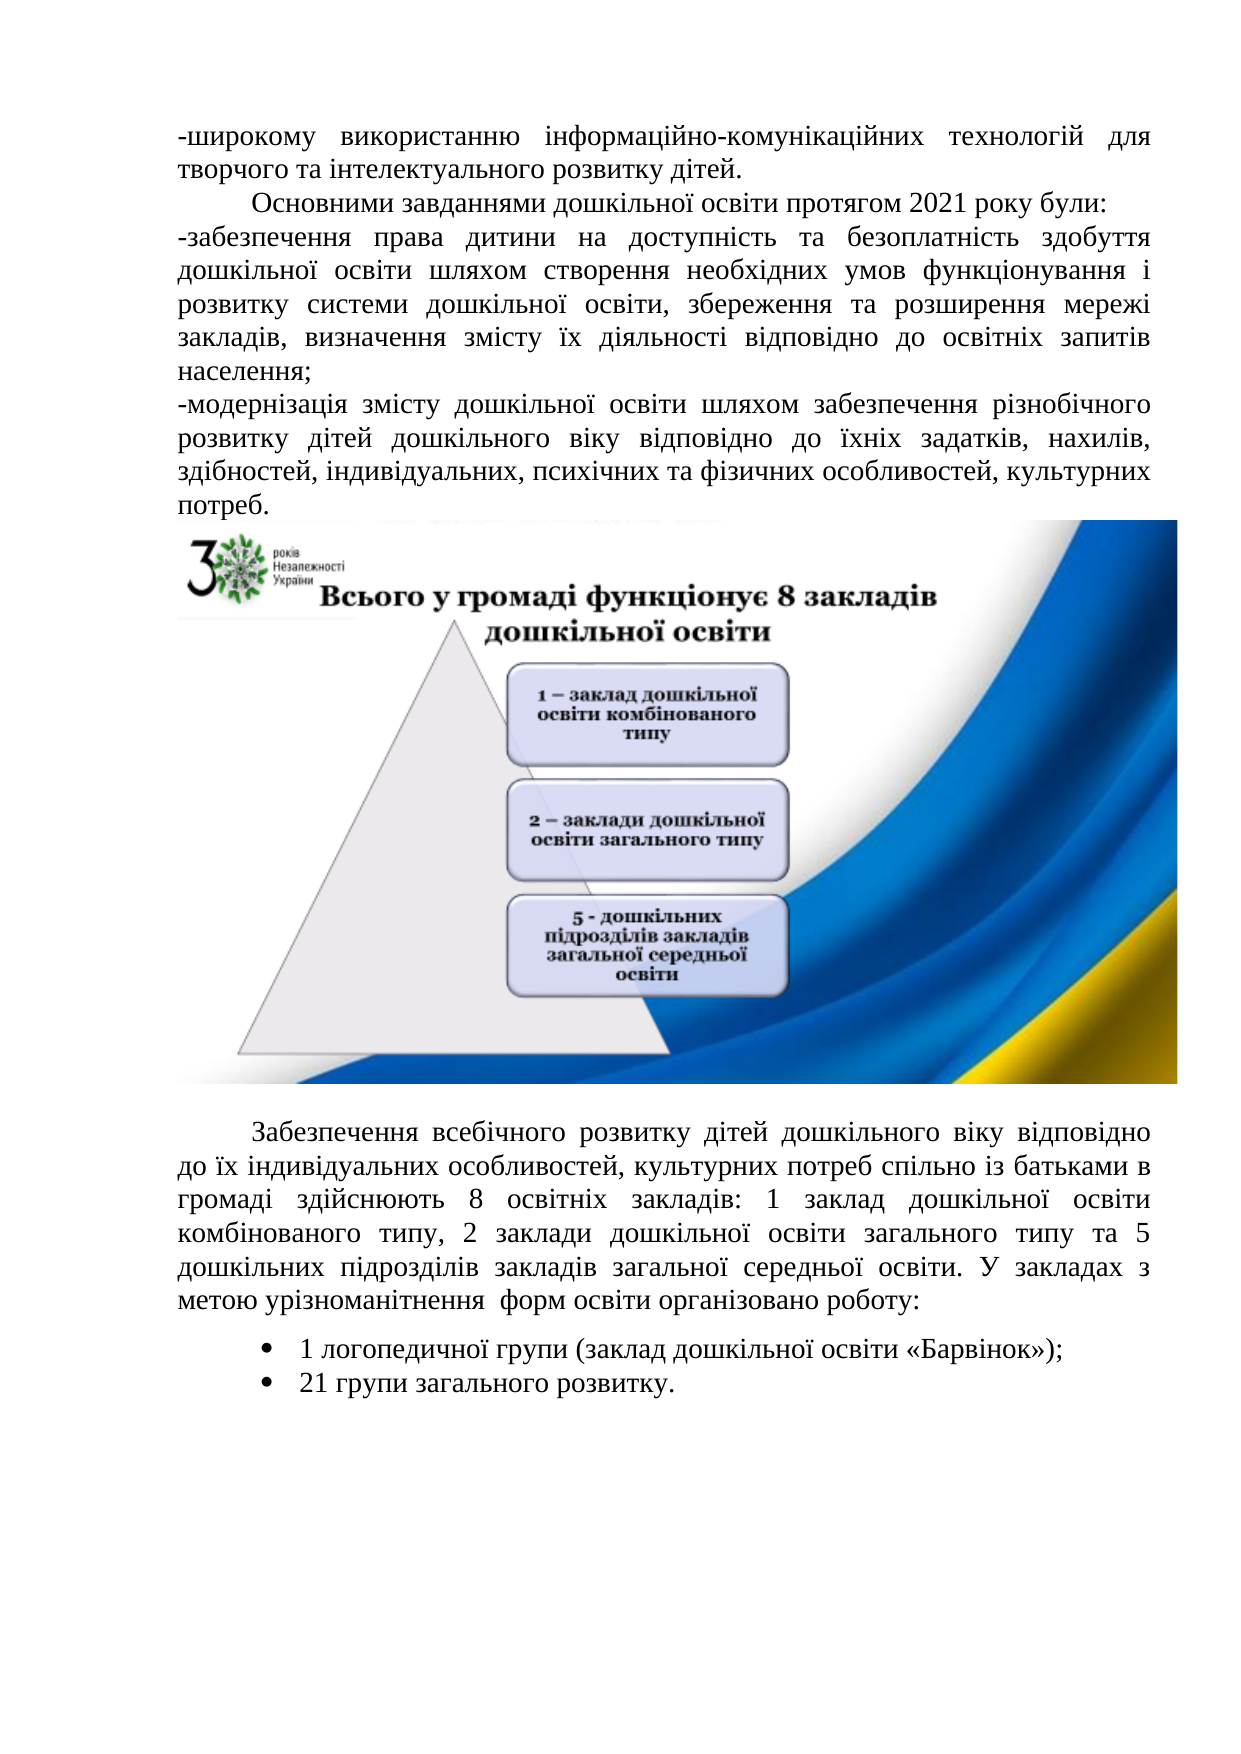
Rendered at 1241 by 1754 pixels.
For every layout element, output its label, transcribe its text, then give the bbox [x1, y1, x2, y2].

text Основними завданнями дошкільної освіти протягом 2021 року були: [177, 185, 1152, 219]
text Забезпечення всебічного розвитку дітей дошкільного віку відповідно до їх індивідуальних особливостей, культурних потреб спільно із батьками в громаді здійснюють 8 освітніх закладів: 1 заклад дошкільної освіти комбінованого типу, 2 заклади дошкільної освіти загального типу та 5 дошкільних підрозділів закладів загальної середньої освіти. У закладах з метою урізноманітнення форм освіти організовано роботу: [177, 1114, 1152, 1316]
text -модернізація змісту дошкільної освіти шляхом забезпечення різнобічного розвитку дітей дошкільного віку відповідно до їхніх задатків, нахилів, здібностей, індивідуальних, психічних та фізичних особливостей, культурних потреб. [177, 386, 1152, 520]
text -забезпечення права дитини на доступність та безоплатність здобуття дошкільної освіти шляхом створення необхідних умов функціонування і розвитку системи дошкільної освіти, збереження та розширення мережі закладів, визначення змісту їх діяльності відповідно до освітніх запитів населення; [177, 219, 1152, 386]
list 21 групи загального розвитку. [262, 1365, 1152, 1399]
text -широкому використанню інформаційно-комунікаційних технологій для творчого та інтелектуального розвитку дітей. [177, 118, 1152, 185]
list 1 логопедичної групи (заклад дошкільної освіти «Барвінок»); [262, 1331, 1152, 1365]
picture [177, 520, 1178, 1084]
